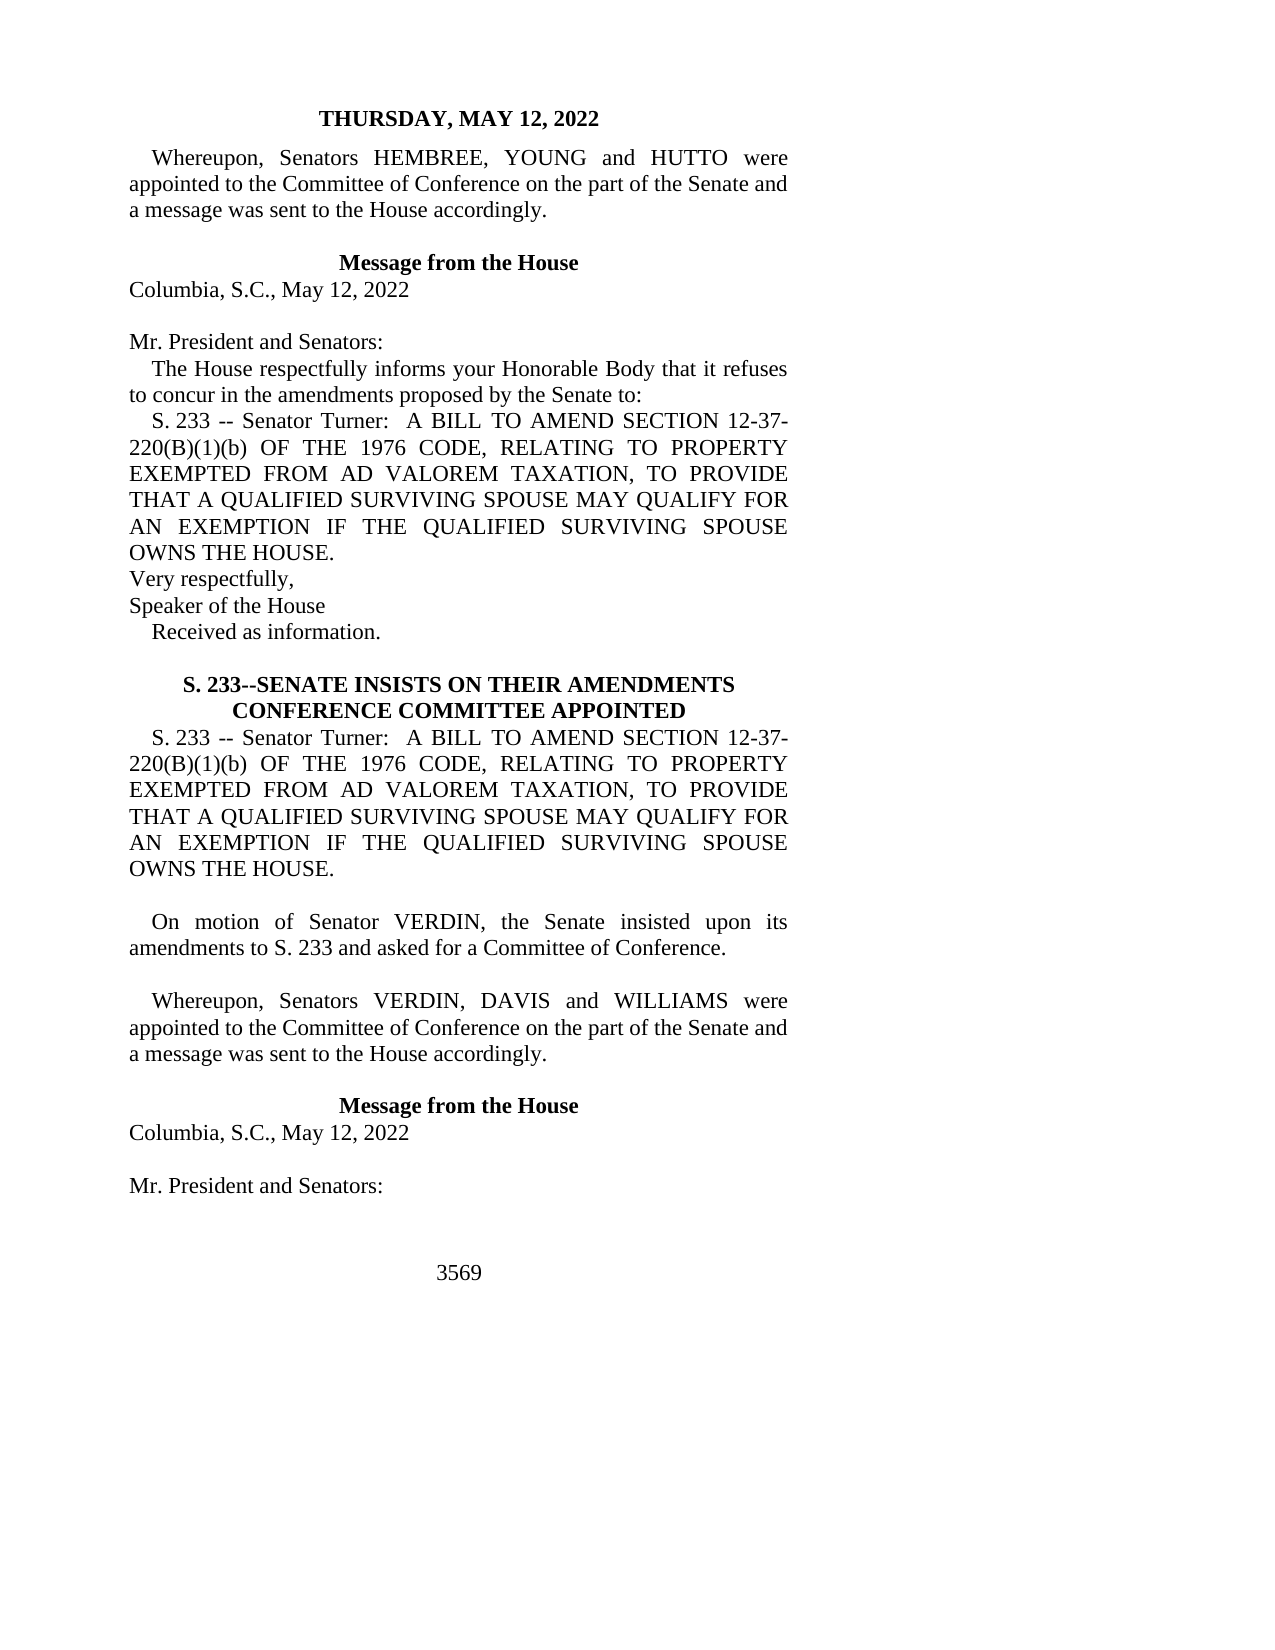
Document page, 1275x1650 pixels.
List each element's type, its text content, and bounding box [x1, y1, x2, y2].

text Columbia, S.C., May 12, 2022 [129, 276, 789, 302]
text Message from the House [129, 1093, 789, 1119]
text Speaker of the House [129, 592, 789, 618]
text Whereupon, Senators VERDIN, DAVIS and WILLIAMS were appointed to the Committee of Conference on the part of the Senate and a message was sent to the House accordingly. [129, 987, 789, 1066]
text S. 233 -- Senator Turner: A BILL TO AMEND SECTION 12-37-220(B)(1)(b) OF THE 1976 CODE, RELATING TO PROPERTY EXEMPTED FROM AD VALOREM TAXATION, TO PROVIDE THAT A QUALIFIED SURVIVING SPOUSE MAY QUALIFY FOR AN EXEMPTION IF THE QUALIFIED SURVIVING SPOUSE OWNS THE HOUSE. [129, 724, 789, 882]
text On motion of Senator VERDIN, the Senate insisted upon its amendments to S. 233 and asked for a Committee of Conference. [129, 908, 789, 961]
text Whereupon, Senators HEMBREE, YOUNG and HUTTO were appointed to the Committee of Conference on the part of the Senate and a message was sent to the House accordingly. [129, 144, 789, 223]
text Message from the House [129, 249, 789, 276]
text Received as information. [129, 618, 789, 644]
text Very respectfully, [129, 566, 789, 592]
text S. 233 -- Senator Turner: A BILL TO AMEND SECTION 12-37-220(B)(1)(b) OF THE 1976 CODE, RELATING TO PROPERTY EXEMPTED FROM AD VALOREM TAXATION, TO PROVIDE THAT A QUALIFIED SURVIVING SPOUSE MAY QUALIFY FOR AN EXEMPTION IF THE QUALIFIED SURVIVING SPOUSE OWNS THE HOUSE. [129, 407, 789, 566]
text Mr. President and Senators: [129, 328, 789, 355]
text S. 233--SENATE INSISTS ON THEIR AMENDMENTS [129, 671, 789, 697]
text Mr. President and Senators: [129, 1172, 789, 1198]
text Columbia, S.C., May 12, 2022 [129, 1119, 789, 1145]
text CONFERENCE COMMITTEE APPOINTED [129, 697, 789, 724]
text The House respectfully informs your Honorable Body that it refuses to concur in the amendments proposed by the Senate to: [129, 355, 789, 407]
